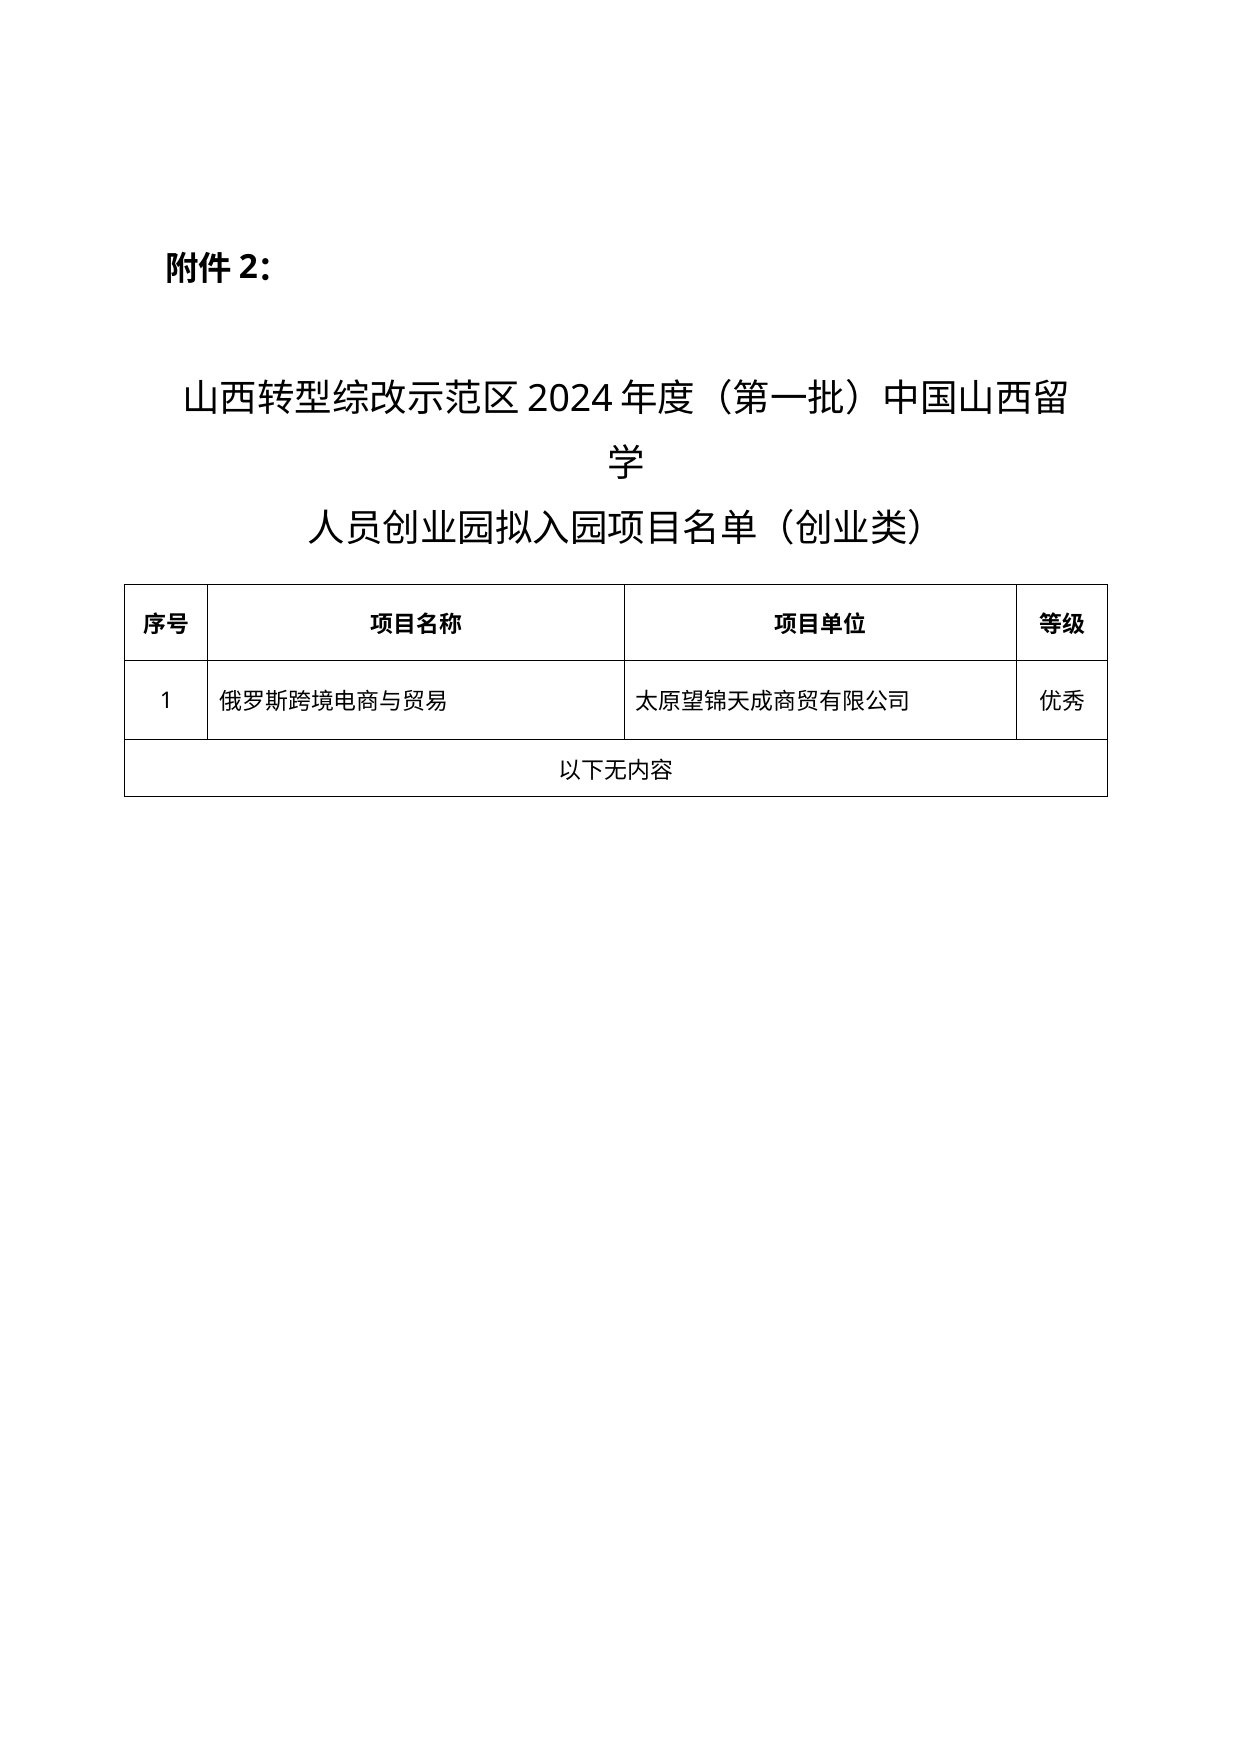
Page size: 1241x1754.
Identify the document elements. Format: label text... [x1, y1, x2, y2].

table_cell 俄罗斯跨境电商与贸易 [208, 661, 624, 739]
text 附件2： [165, 233, 1087, 298]
table_cell 以下无内容 [125, 740, 1107, 796]
table_cell 优秀 [1017, 661, 1107, 739]
table_header 等级 [1017, 585, 1107, 659]
table_header 项目单位 [625, 585, 1016, 659]
table_header 项目名称 [208, 585, 624, 659]
text 人员创业园拟入园项目名单（创业类） [165, 493, 1087, 558]
text 山西转型综改示范区2024年度（第一批）中国山西留学 [165, 363, 1087, 493]
table_cell 1 [125, 661, 207, 739]
table_cell 太原望锦天成商贸有限公司 [625, 661, 1016, 739]
table_header 序号 [125, 585, 207, 659]
